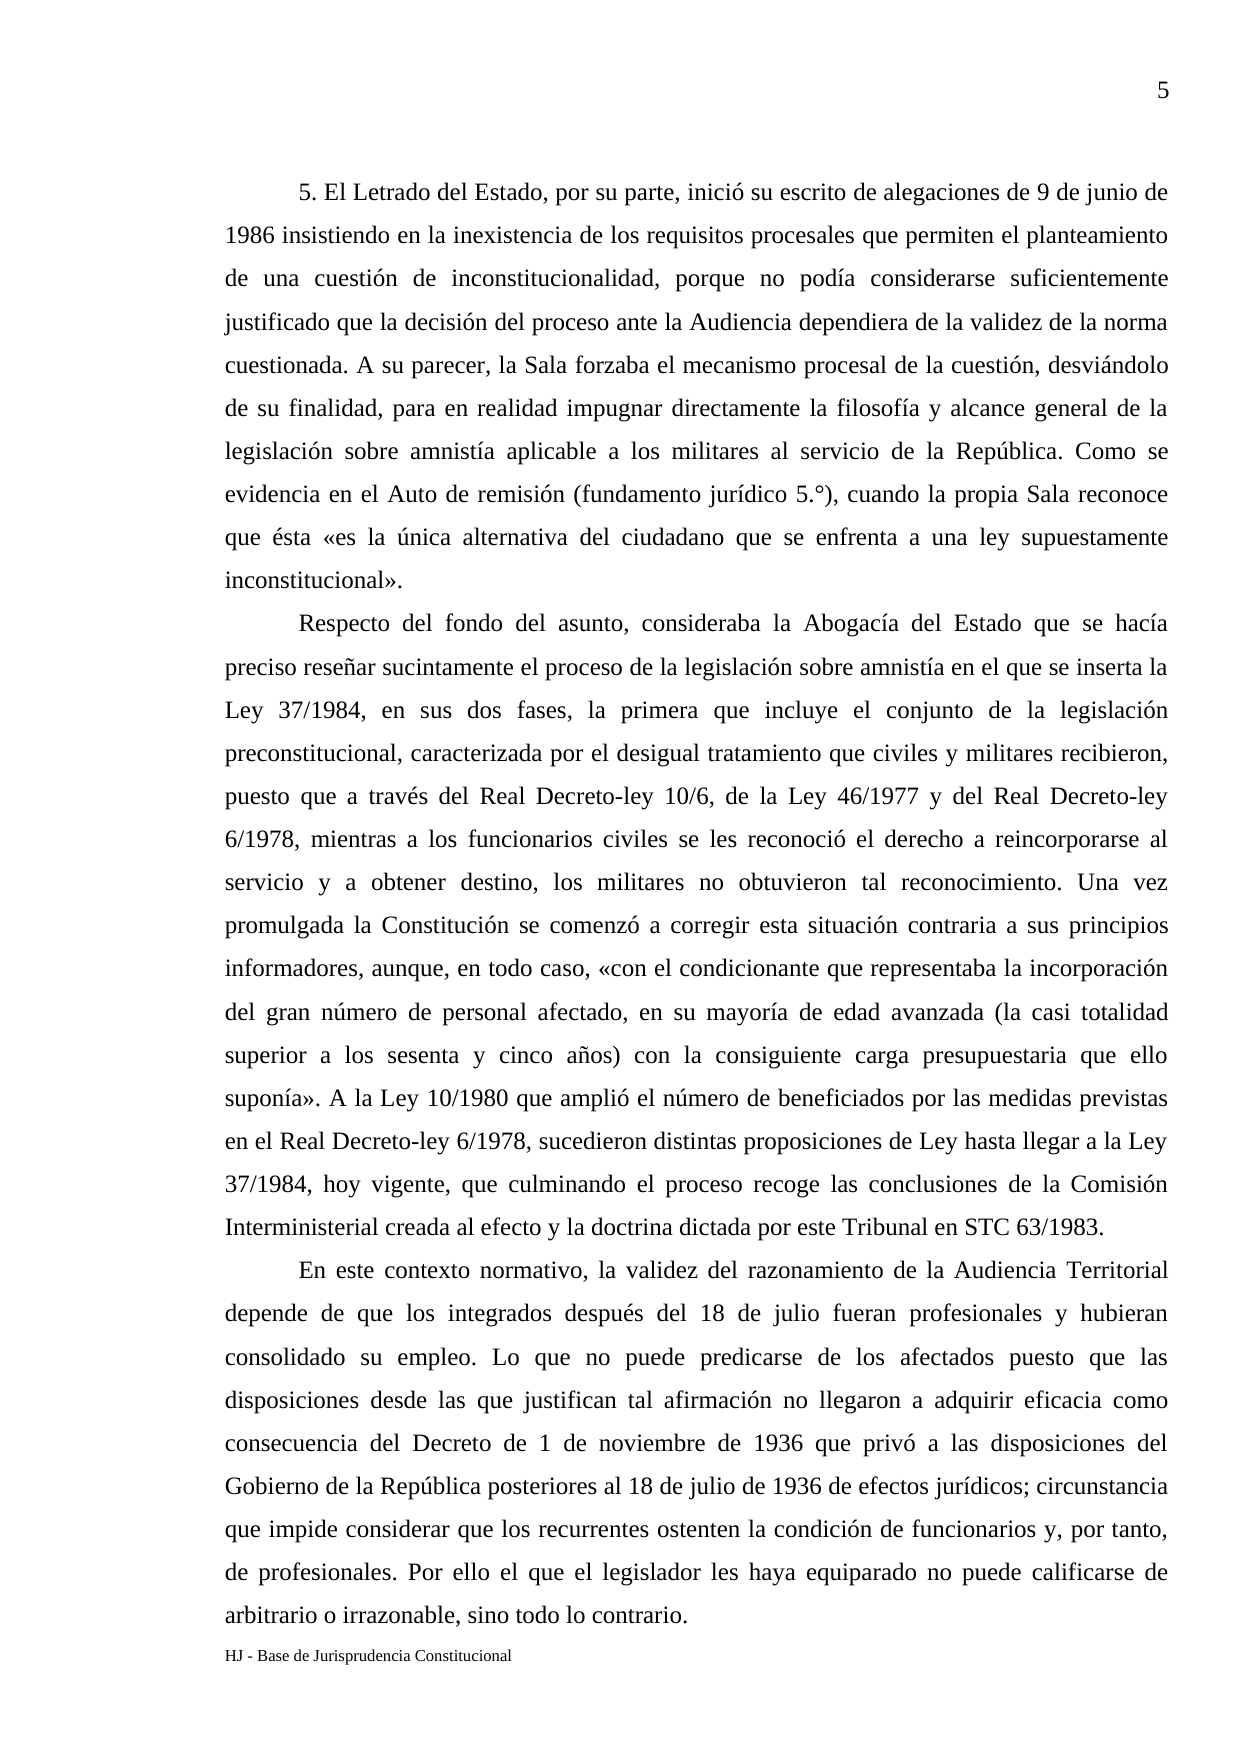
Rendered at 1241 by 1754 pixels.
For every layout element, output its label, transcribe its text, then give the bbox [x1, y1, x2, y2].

text 5. El Letrado del Estado, por su parte, inició su escrito de alegaciones de 9 de junio de 1986 insistiendo en la inexistencia de los requisitos procesales que permiten el planteamiento de una cuestión de inconstitucionalidad, porque no podía considerarse suficientemente justificado que la decisión del proceso ante la Audiencia dependiera de la validez de la norma cuestionada. A su parecer, la Sala forzaba el mecanismo procesal de la cuestión, desviándolo de su finalidad, para en realidad impugnar directamente la filosofía y alcance general de la legislación sobre amnistía aplicable a los militares al servicio de la República. Como se evidencia en el Auto de remisión (fundamento jurídico 5.°), cuando la propia Sala reconoce que ésta «es la única alternativa del ciudadano que se enfrenta a una ley supuestamente inconstitucional». [224, 177, 1169, 594]
text En este contexto normativo, la validez del razonamiento de la Audiencia Territorial depende de que los integrados después del 18 de julio fueran profesionales y hubieran consolidado su empleo. Lo que no puede predicarse de los afectados puesto que las disposiciones desde las que justifican tal afirmación no llegaron a adquirir eficacia como consecuencia del Decreto de 1 de noviembre de 1936 que privó a las disposiciones del Gobierno de la República posteriores al 18 de julio de 1936 de efectos jurídicos; circunstancia que impide considerar que los recurrentes ostenten la condición de funcionarios y, por tanto, de profesionales. Por ello el que el legislador les haya equiparado no puede calificarse de arbitrario o irrazonable, sino todo lo contrario. [224, 1255, 1169, 1629]
text Respecto del fondo del asunto, consideraba la Abogacía del Estado que se hacía preciso reseñar sucintamente el proceso de la legislación sobre amnistía en el que se inserta la Ley 37/1984, en sus dos fases, la primera que incluye el conjunto de la legislación preconstitucional, caracterizada por el desigual tratamiento que civiles y militares recibieron, puesto que a través del Real Decreto-ley 10/6, de la Ley 46/1977 y del Real Decreto-ley 6/1978, mientras a los funcionarios civiles se les reconoció el derecho a reincorporarse al servicio y a obtener destino, los militares no obtuvieron tal reconocimiento. Una vez promulgada la Constitución se comenzó a corregir esta situación contraria a sus principios informadores, aunque, en todo caso, «con el condicionante que representaba la incorporación del gran número de personal afectado, en su mayoría de edad avanzada (la casi totalidad superior a los sesenta y cinco años) con la consiguiente carga presupuestaria que ello suponía». A la Ley 10/1980 que amplió el número de beneficiados por las medidas previstas en el Real Decreto-ley 6/1978, sucedieron distintas proposiciones de Ley hasta llegar a la Ley 37/1984, hoy vigente, que culminando el proceso recoge las conclusiones de la Comisión Interministerial creada al efecto y la doctrina dictada por este Tribunal en STC 63/1983. [224, 608, 1169, 1241]
